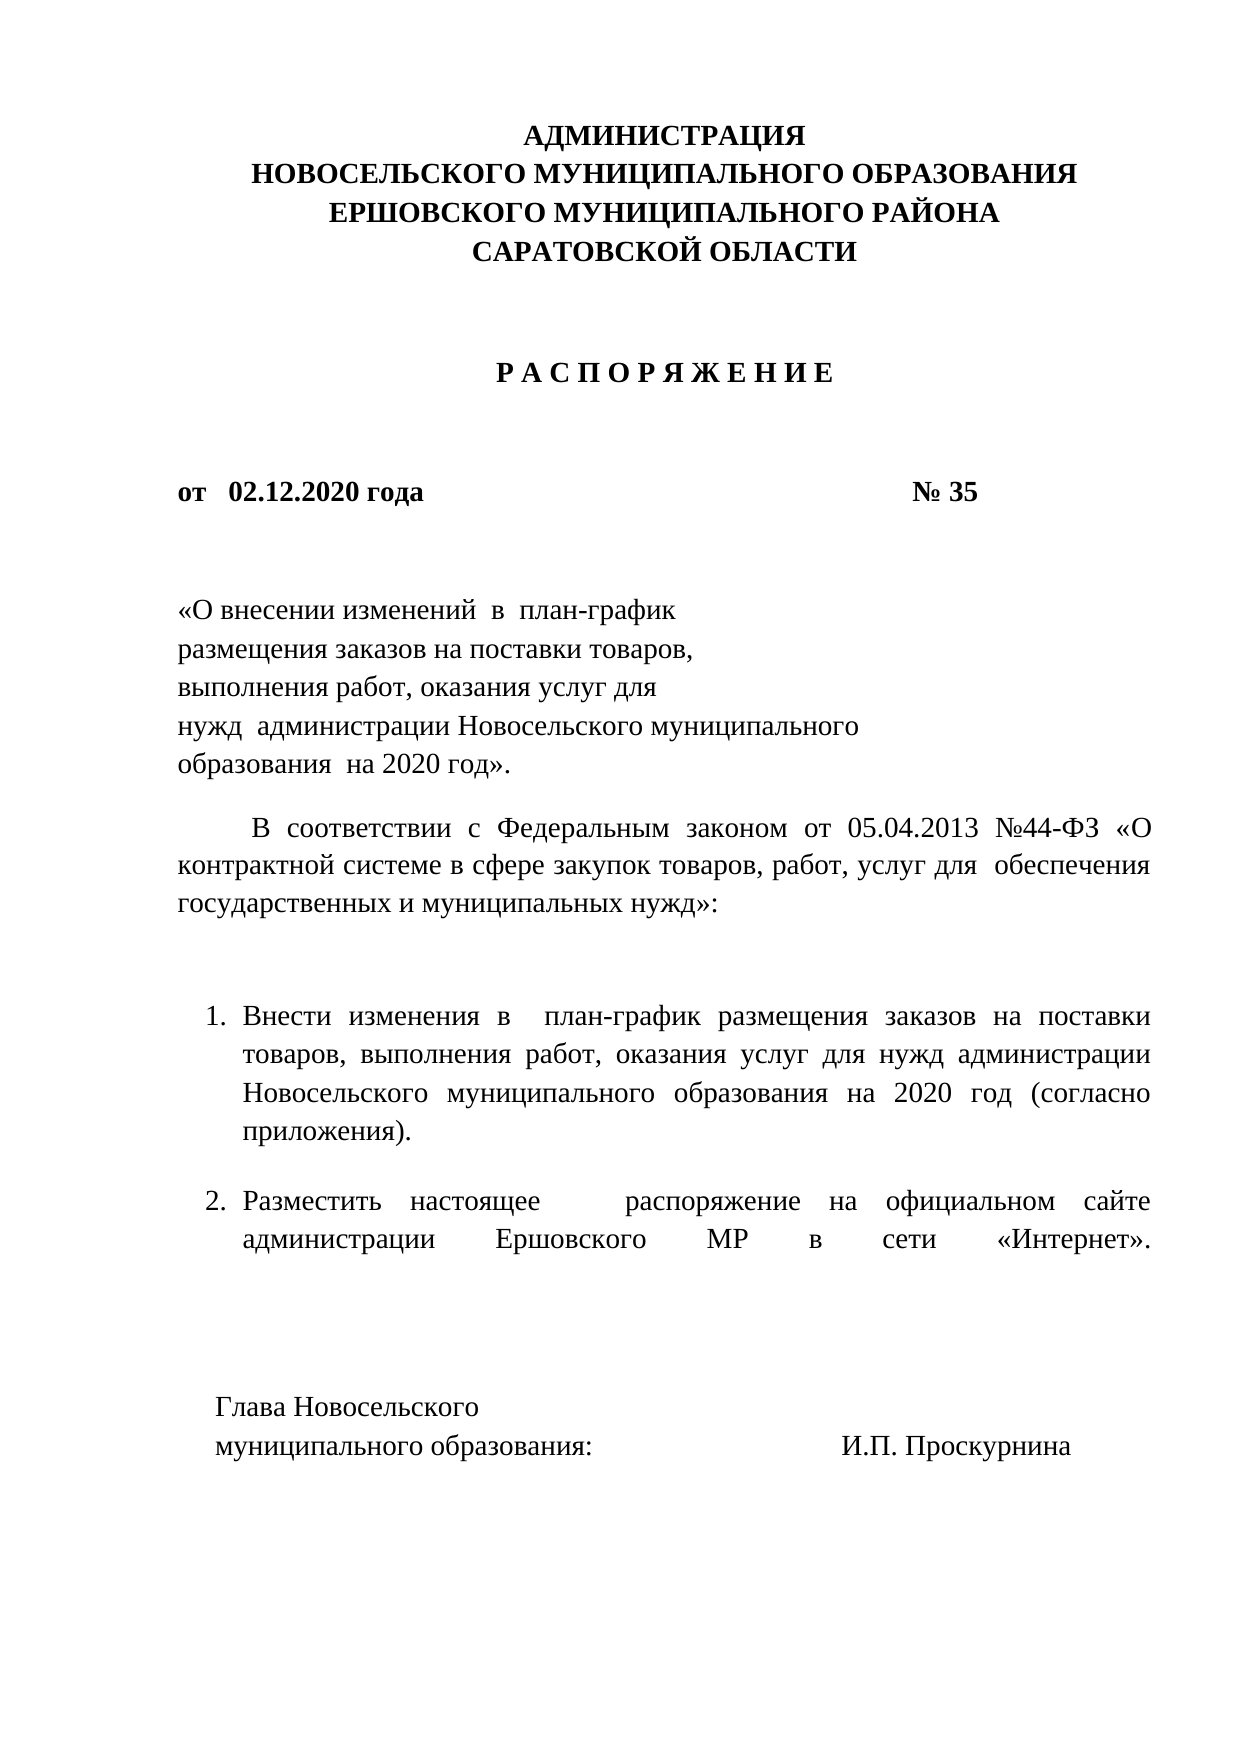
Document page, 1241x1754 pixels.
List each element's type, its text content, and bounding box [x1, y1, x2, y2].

list Внести изменения в план-график размещения заказов на поставки товаров, выполнения работ, оказания услуг для нужд администрации Новосельского муниципального образования на 2020 год (согласно приложения). [205, 998, 1152, 1179]
text от 02.12.2020 года № 35 [177, 474, 1152, 507]
list Разместить настоящее распоряжение на официальном сайте администрации Ершовского МР в сети «Интернет». [205, 1183, 1152, 1326]
text АДМИНИСТРАЦИЯ НОВОСЕЛЬСКОГО МУНИЦИПАЛЬНОГО ОБРАЗОВАНИЯ ЕРШОВСКОГО МУНИЦИПАЛЬНОГО РАЙОНА САРАТОВСКОЙ ОБЛАСТИ [177, 118, 1152, 267]
text «О внесении изменений в план-график размещения заказов на поставки товаров, выполнения работ, оказания услуг для нужд администрации Новосельского муниципального образования на 2020 год». [177, 592, 1152, 780]
text Р А С П О Р Я Ж Е Н И Е [177, 355, 1152, 388]
text В соответствии с Федеральным законом от 05.04.2013 №44-ФЗ «О контрактной системе в сфере закупок товаров, работ, услуг для обеспечения государственных и муниципальных нужд»: [177, 806, 1152, 918]
text Глава Новосельского муниципального образования: И.П. Проскурнина [215, 1389, 1152, 1462]
